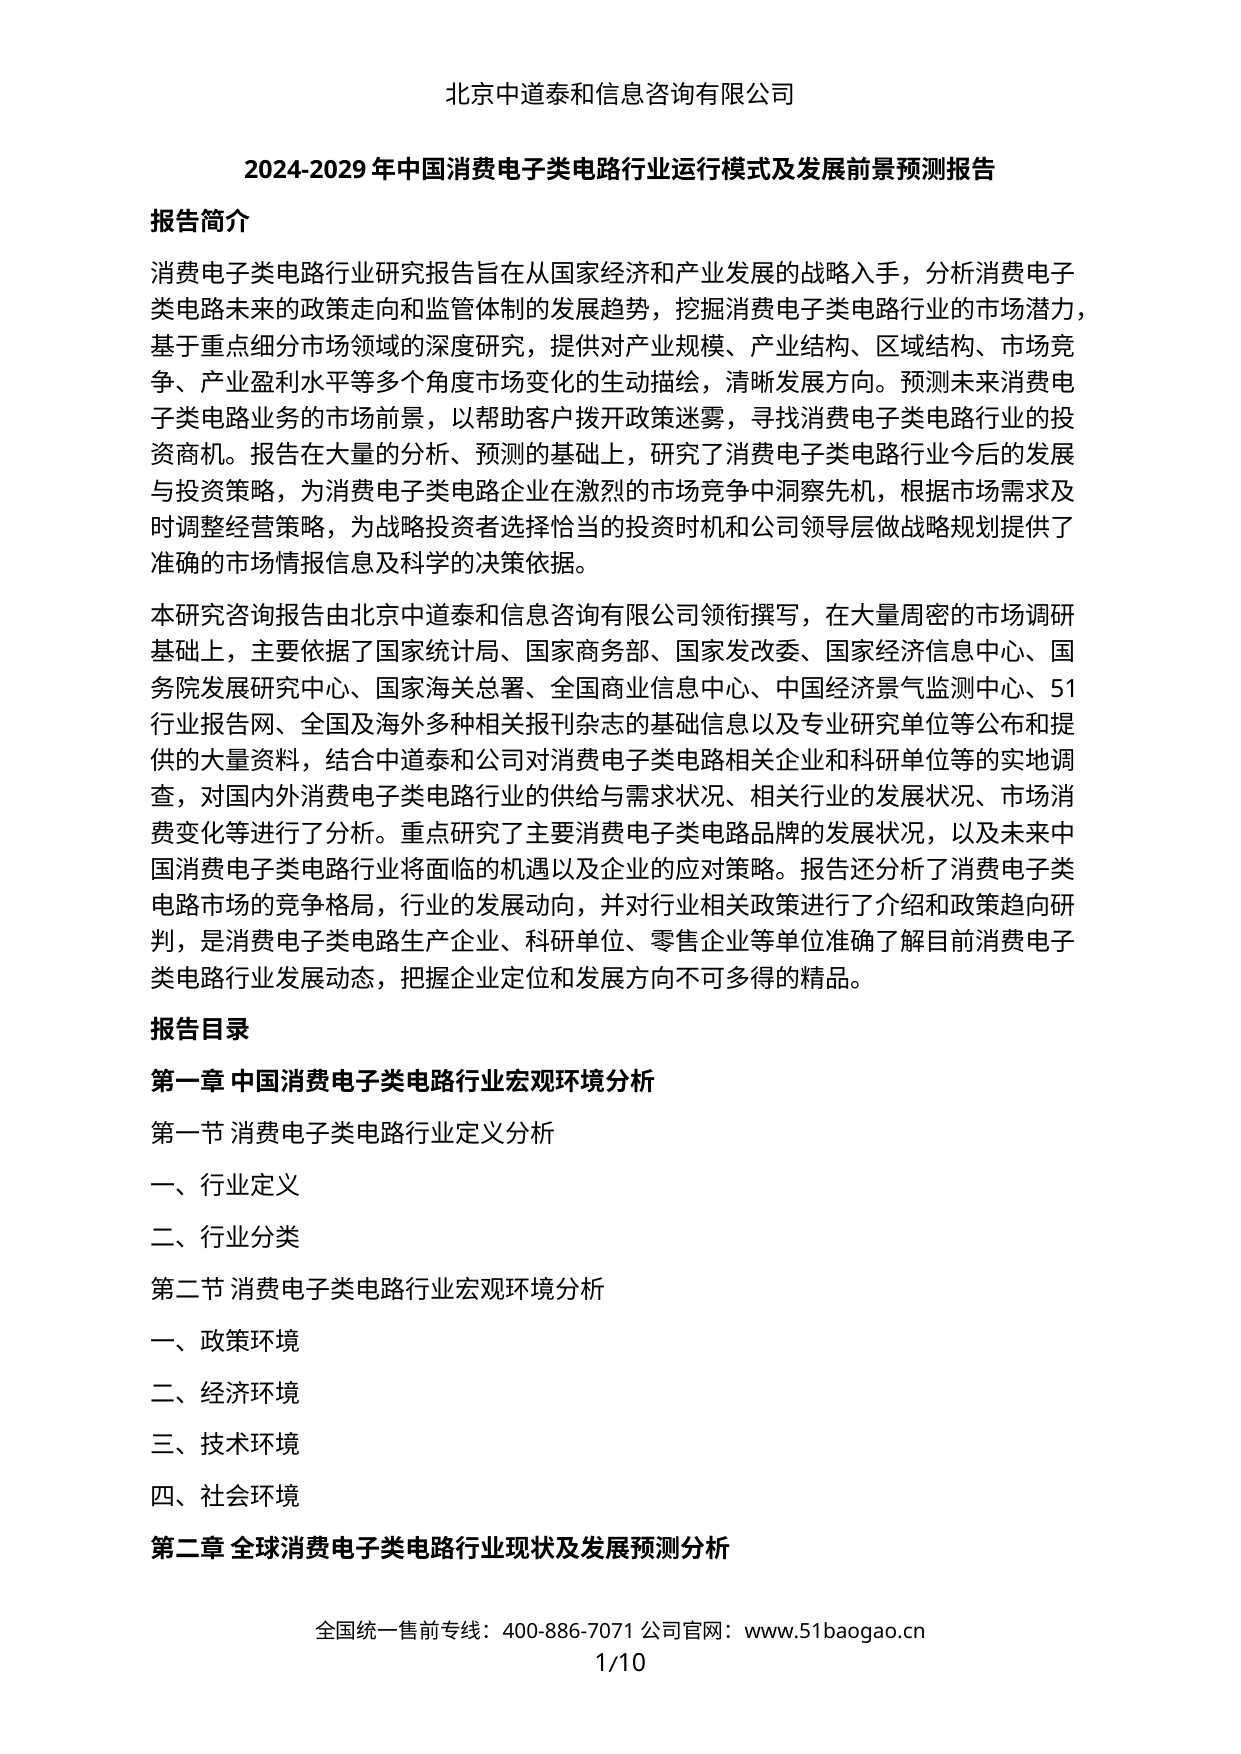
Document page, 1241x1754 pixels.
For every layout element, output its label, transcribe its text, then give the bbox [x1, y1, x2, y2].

text 2024-2029年中国消费电子类电路行业运行模式及发展前景预测报告 [150, 150, 1090, 186]
text 三、技术环境 [150, 1425, 1090, 1461]
text 二、经济环境 [150, 1373, 1090, 1409]
text 第二章 全球消费电子类电路行业现状及发展预测分析 [150, 1529, 1090, 1565]
text 第二节 消费电子类电路行业宏观环境分析 [150, 1269, 1090, 1306]
text 一、行业定义 [150, 1166, 1090, 1202]
text 报告目录 [150, 1010, 1090, 1046]
text 第一节 消费电子类电路行业定义分析 [150, 1114, 1090, 1150]
text 报告简介 [150, 202, 1090, 238]
text 第一章 中国消费电子类电路行业宏观环境分析 [150, 1062, 1090, 1098]
text 一、政策环境 [150, 1321, 1090, 1357]
text 本研究咨询报告由北京中道泰和信息咨询有限公司领衔撰写，在大量周密的市场调研基础上，主要依据了国家统计局、国家商务部、国家发改委、国家经济信息中心、国务院发展研究中心、国家海关总署、全国商业信息中心、中国经济景气监测中心、51行业报告网、全国及海外多种相关报刊杂志的基础信息以及专业研究单位等公布和提供的大量资料，结合中道泰和公司对消费电子类电路相关企业和科研单位等的实地调查，对国内外消费电子类电路行业的供给与需求状况、相关行业的发展状况、市场消费变化等进行了分析。重点研究了主要消费电子类电路品牌的发展状况，以及未来中国消费电子类电路行业将面临的机遇以及企业的应对策略。报告还分析了消费电子类电路市场的竞争格局，行业的发展动向，并对行业相关政策进行了介绍和政策趋向研判，是消费电子类电路生产企业、科研单位、零售企业等单位准确了解目前消费电子类电路行业发展动态，把握企业定位和发展方向不可多得的精品。 [150, 596, 1090, 994]
text 消费电子类电路行业研究报告旨在从国家经济和产业发展的战略入手，分析消费电子类电路未来的政策走向和监管体制的发展趋势，挖掘消费电子类电路行业的市场潜力，基于重点细分市场领域的深度研究，提供对产业规模、产业结构、区域结构、市场竞争、产业盈利水平等多个角度市场变化的生动描绘，清晰发展方向。预测未来消费电子类电路业务的市场前景，以帮助客户拨开政策迷雾，寻找消费电子类电路行业的投资商机。报告在大量的分析、预测的基础上，研究了消费电子类电路行业今后的发展与投资策略，为消费电子类电路企业在激烈的市场竞争中洞察先机，根据市场需求及时调整经营策略，为战略投资者选择恰当的投资时机和公司领导层做战略规划提供了准确的市场情报信息及科学的决策依据。 [150, 254, 1090, 580]
text 二、行业分类 [150, 1217, 1090, 1254]
text 四、社会环境 [150, 1477, 1090, 1513]
